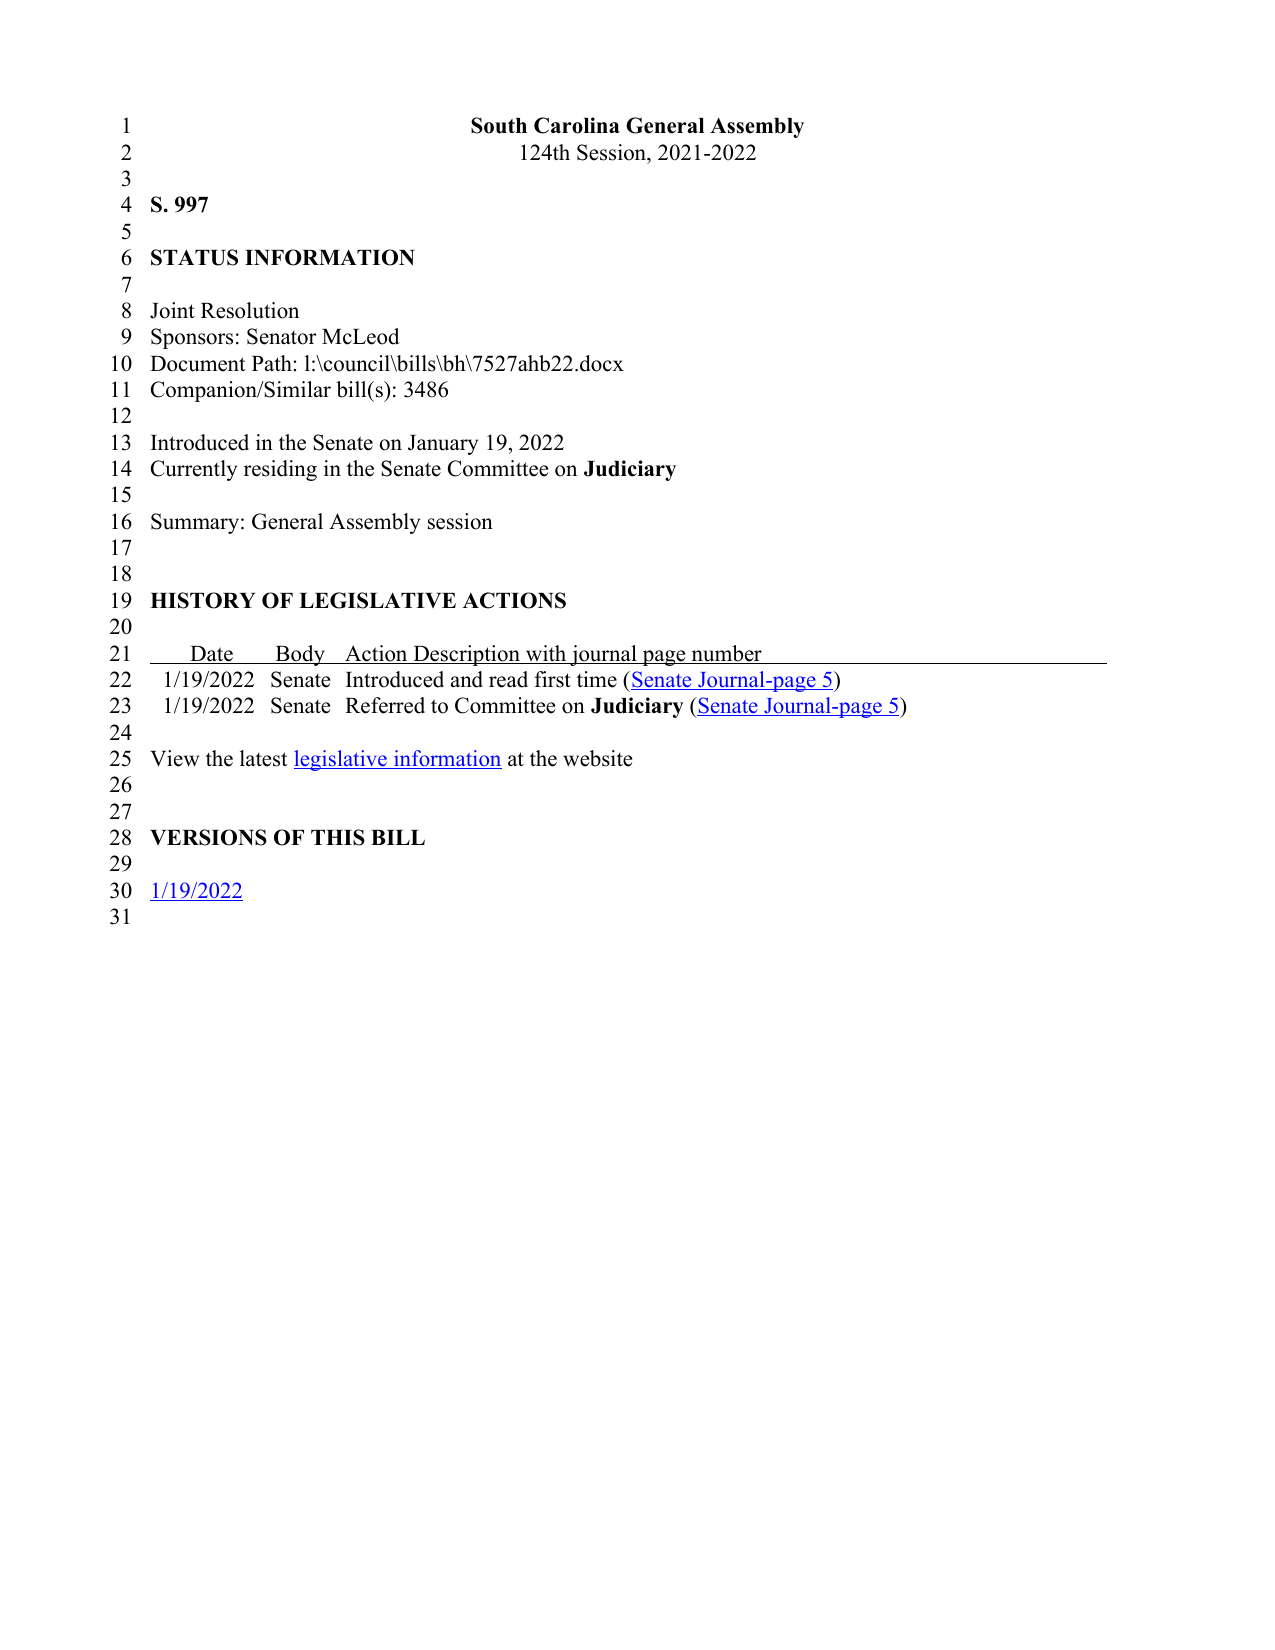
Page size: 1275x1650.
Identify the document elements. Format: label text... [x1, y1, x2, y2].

text Introduced in the Senate on January 19, 2022 [150, 429, 1125, 455]
text South Carolina General Assembly [150, 112, 1125, 139]
text 124th Session, 2021-2022 [150, 139, 1125, 165]
text Sponsors: Senator McLeod [150, 323, 1125, 350]
text 1/19/2022 Senate Introduced and read first time (Senate Journal-page 5) [150, 666, 1125, 692]
text S. 997 [150, 192, 1125, 218]
text 1/19/2022 Senate Referred to Committee on Judiciary (Senate Journal-page 5) [150, 692, 1125, 719]
text STATUS INFORMATION [150, 244, 1125, 271]
text 1/19/2022 [150, 877, 1125, 903]
text Document Path: l:\council\bills\bh\7527ahb22.docx [150, 350, 1125, 376]
text Joint Resolution [150, 297, 1125, 323]
text HISTORY OF LEGISLATIVE ACTIONS [150, 587, 1125, 613]
text Date Body Action Description with journal page number [150, 639, 1125, 666]
text View the latest legislative information at the website [150, 745, 1125, 771]
text VERSIONS OF THIS BILL [150, 824, 1125, 850]
text Companion/Similar bill(s): 3486 [150, 376, 1125, 402]
text Currently residing in the Senate Committee on Judiciary [150, 455, 1125, 481]
text Summary: General Assembly session [150, 508, 1125, 534]
